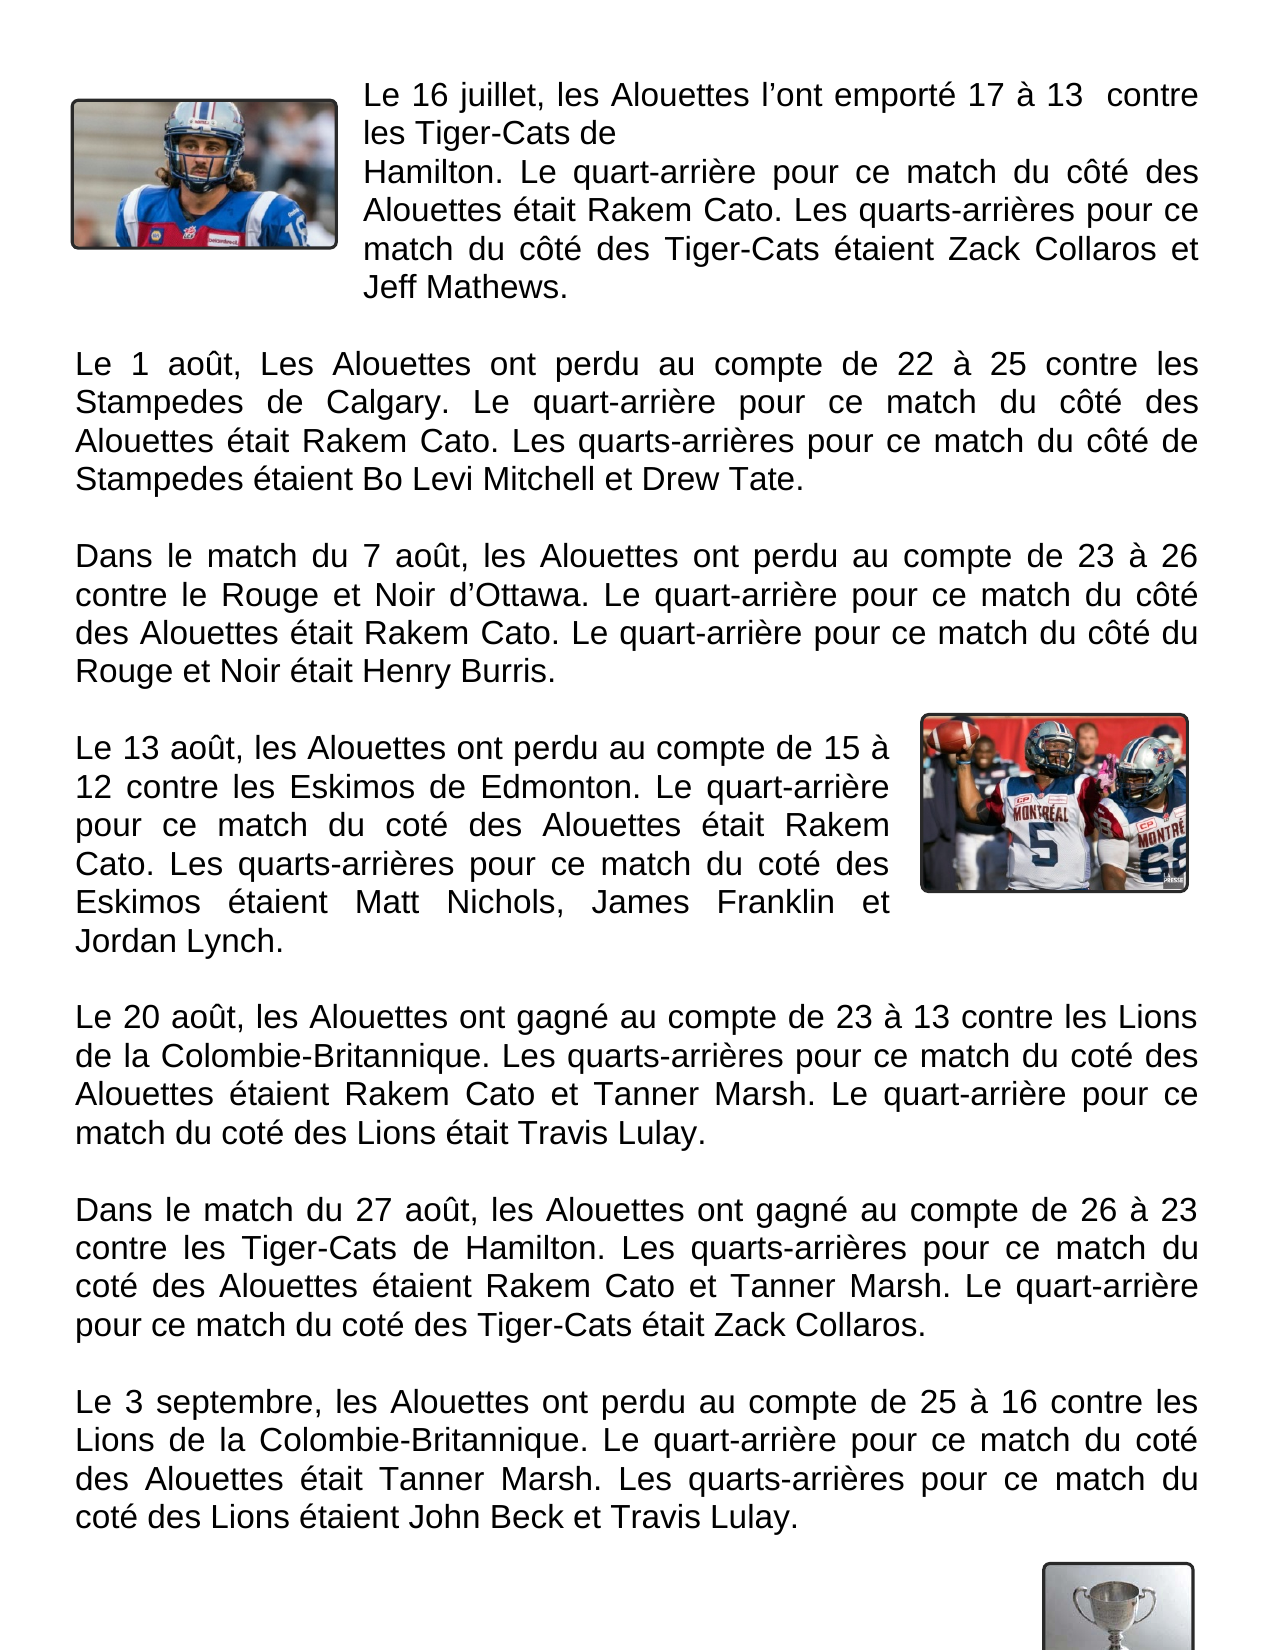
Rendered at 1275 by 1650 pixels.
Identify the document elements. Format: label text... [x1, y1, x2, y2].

text Dans le match du 27 août, les Alouettes ont gagné au compte de 26 à 23 contre les Tiger-Cats de Hamilton. Les quarts-arrières pour ce match du coté des Alouettes étaient Rakem Cato et Tanner Marsh. Le quart-arrière pour ce match du coté des Tiger-Cats était Zack Collaros. [75, 1190, 1200, 1343]
text Hamilton. Le quart-arrière pour ce match du côté des Alouettes était Rakem Cato. Les quarts-arrières pour ce match du côté des Tiger-Cats étaient Zack Collaros et Jeff Mathews. [75, 152, 1200, 306]
picture [74, 102, 334, 246]
text Le 1 août, Les Alouettes ont perdu au compte de 22 à 25 contre les Stampedes de Calgary. Le quart-arrière pour ce match du côté des Alouettes était Rakem Cato. Les quarts-arrières pour ce match du côté de Stampedes étaient Bo Levi Mitchell et Drew Tate. [75, 344, 1200, 498]
text Le 20 août, les Alouettes ont gagné au compte de 23 à 13 contre les Lions de la Colombie-Britannique. Les quarts-arrières pour ce match du coté des Alouettes étaient Rakem Cato et Tanner Marsh. Le quart-arrière pour ce match du coté des Lions était Travis Lulay. [75, 997, 1200, 1151]
text Le 16 juillet, les Alouettes l’ont emporté 17 à 13 contre les Tiger-Cats de [75, 75, 1200, 152]
picture [924, 716, 1185, 890]
picture [1046, 1566, 1191, 1650]
text Le 3 septembre, les Alouettes ont perdu au compte de 25 à 16 contre les Lions de la Colombie-Britannique. Le quart-arrière pour ce match du coté des Alouettes était Tanner Marsh. Les quarts-arrières pour ce match du coté des Lions étaient John Beck et Travis Lulay. [75, 1382, 1200, 1536]
text Dans le match du 7 août, les Alouettes ont perdu au compte de 23 à 26 contre le Rouge et Noir d’Ottawa. Le quart-arrière pour ce match du côté des Alouettes était Rakem Cato. Le quart-arrière pour ce match du côté du Rouge et Noir était Henry Burris. [75, 536, 1200, 690]
text Le 13 août, les Alouettes ont perdu au compte de 15 à 12 contre les Eskimos de Edmonton. Le quart-arrière pour ce match du coté des Alouettes était Rakem Cato. Les quarts-arrières pour ce match du coté des Eskimos étaient Matt Nichols, James Franklin et Jordan Lynch. [75, 728, 1200, 959]
